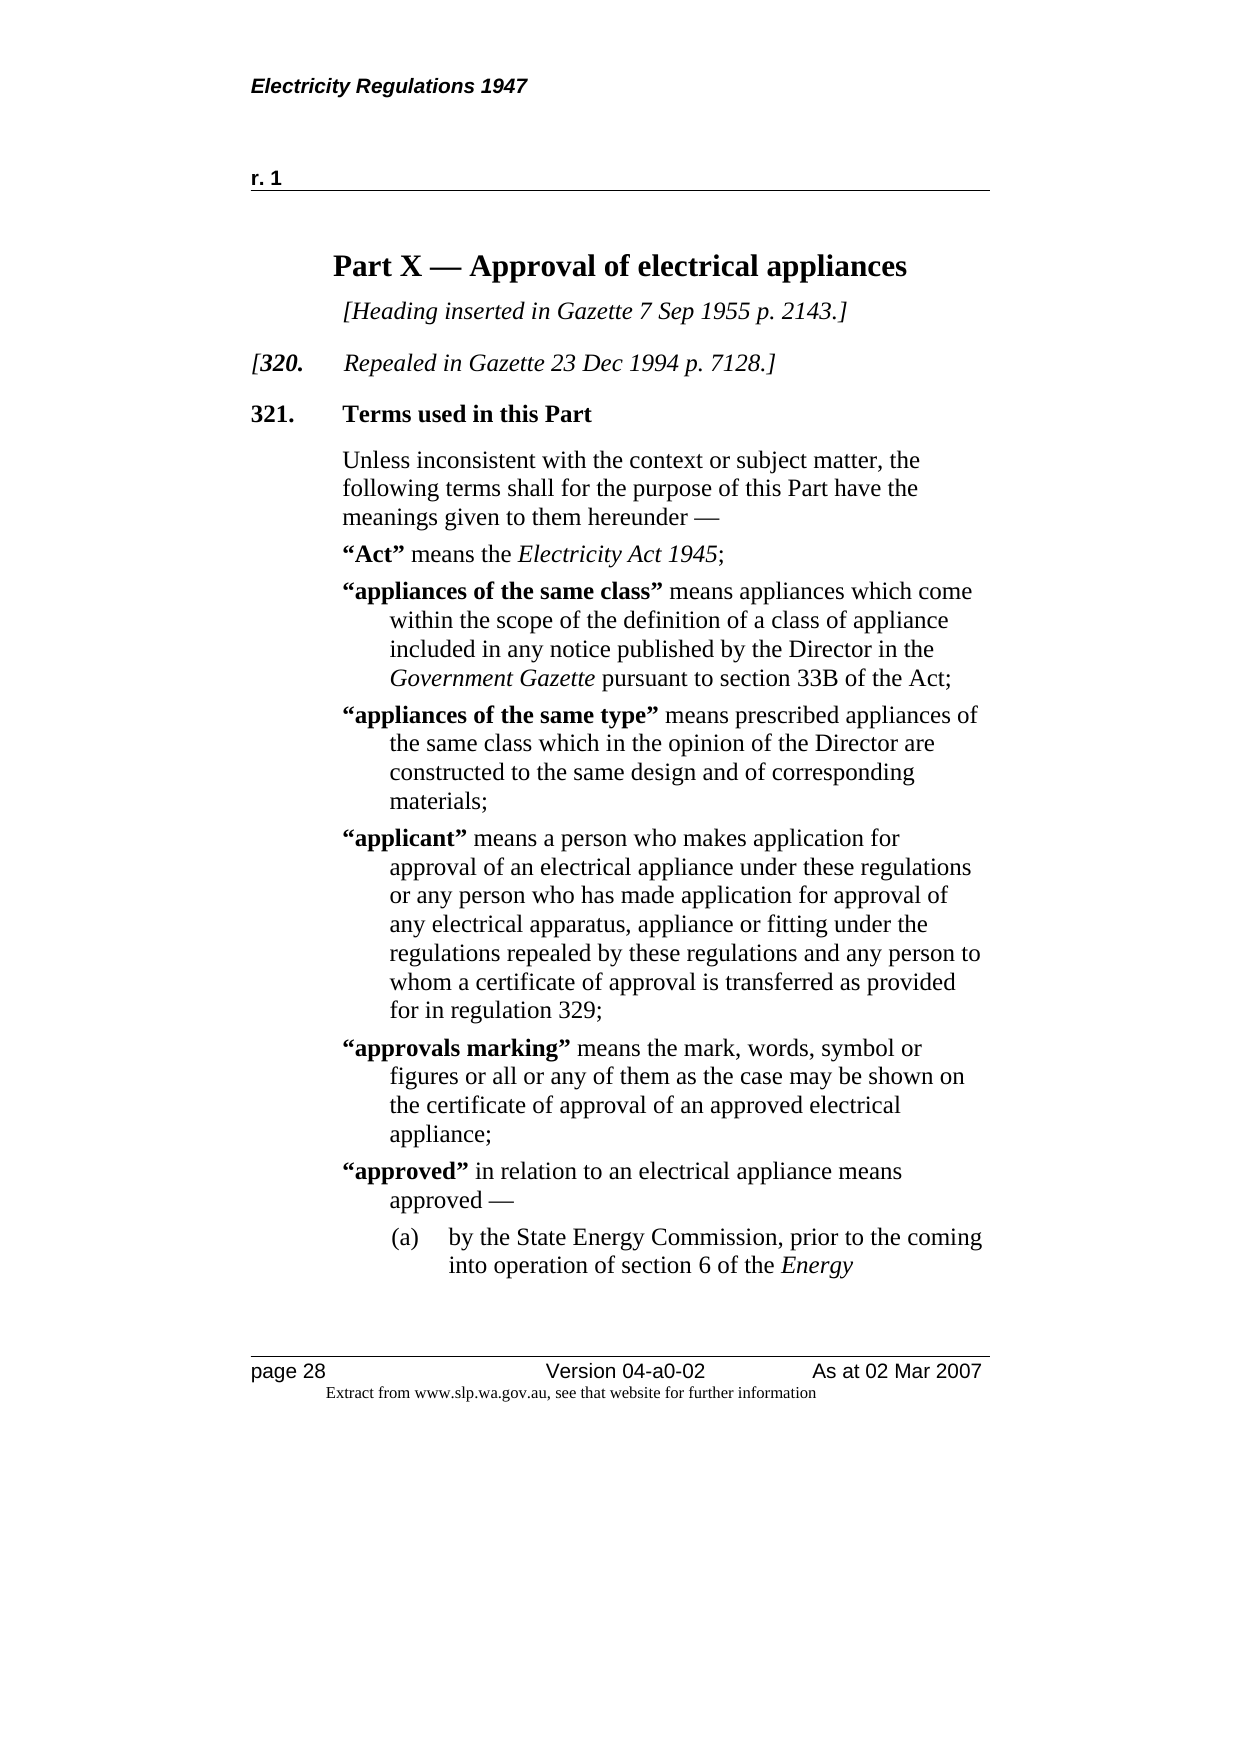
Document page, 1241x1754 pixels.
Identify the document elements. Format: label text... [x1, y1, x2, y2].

text “appliances of the same type” means prescribed appliances of the same class which in the opinion of the Director are constructed to the same design and of corresponding materials; [251, 700, 990, 815]
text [251, 1222, 990, 1279]
subtitle [Heading inserted in Gazette 7 Sep 1955 p. 2143.] [251, 296, 990, 325]
text “Act” means the Electricity Act 1945; [251, 539, 990, 568]
text “approved” in relation to an electrical appliance means approved — [251, 1156, 990, 1213]
text “applicant” means a person who makes application for approval of an electrical appliance under these regulations or any person who has made application for approval of any electrical apparatus, appliance or fitting under the regulations repealed by these regulations and any person to whom a certificate of approval is transferred as provided for in regulation 329; [251, 823, 990, 1024]
text “appliances of the same class” means appliances which come within the scope of the definition of a class of appliance included in any notice published by the Director in the Government Gazette pursuant to section 33B of the Act; [251, 576, 990, 691]
text “approvals marking” means the mark, words, symbol or figures or all or any of them as the case may be shown on the certificate of approval of an approved electrical appliance; [251, 1033, 990, 1148]
text [320. Repealed in Gazette 23 Dec 1994 p. 7128.] [251, 348, 990, 376]
subtitle 321. Terms used in this Part [251, 399, 990, 428]
subtitle Part X — Approval of electrical appliances [251, 247, 990, 283]
text Unless inconsistent with the context or subject matter, the following terms shall for the purpose of this Part have the meanings given to them hereunder — [251, 445, 990, 531]
